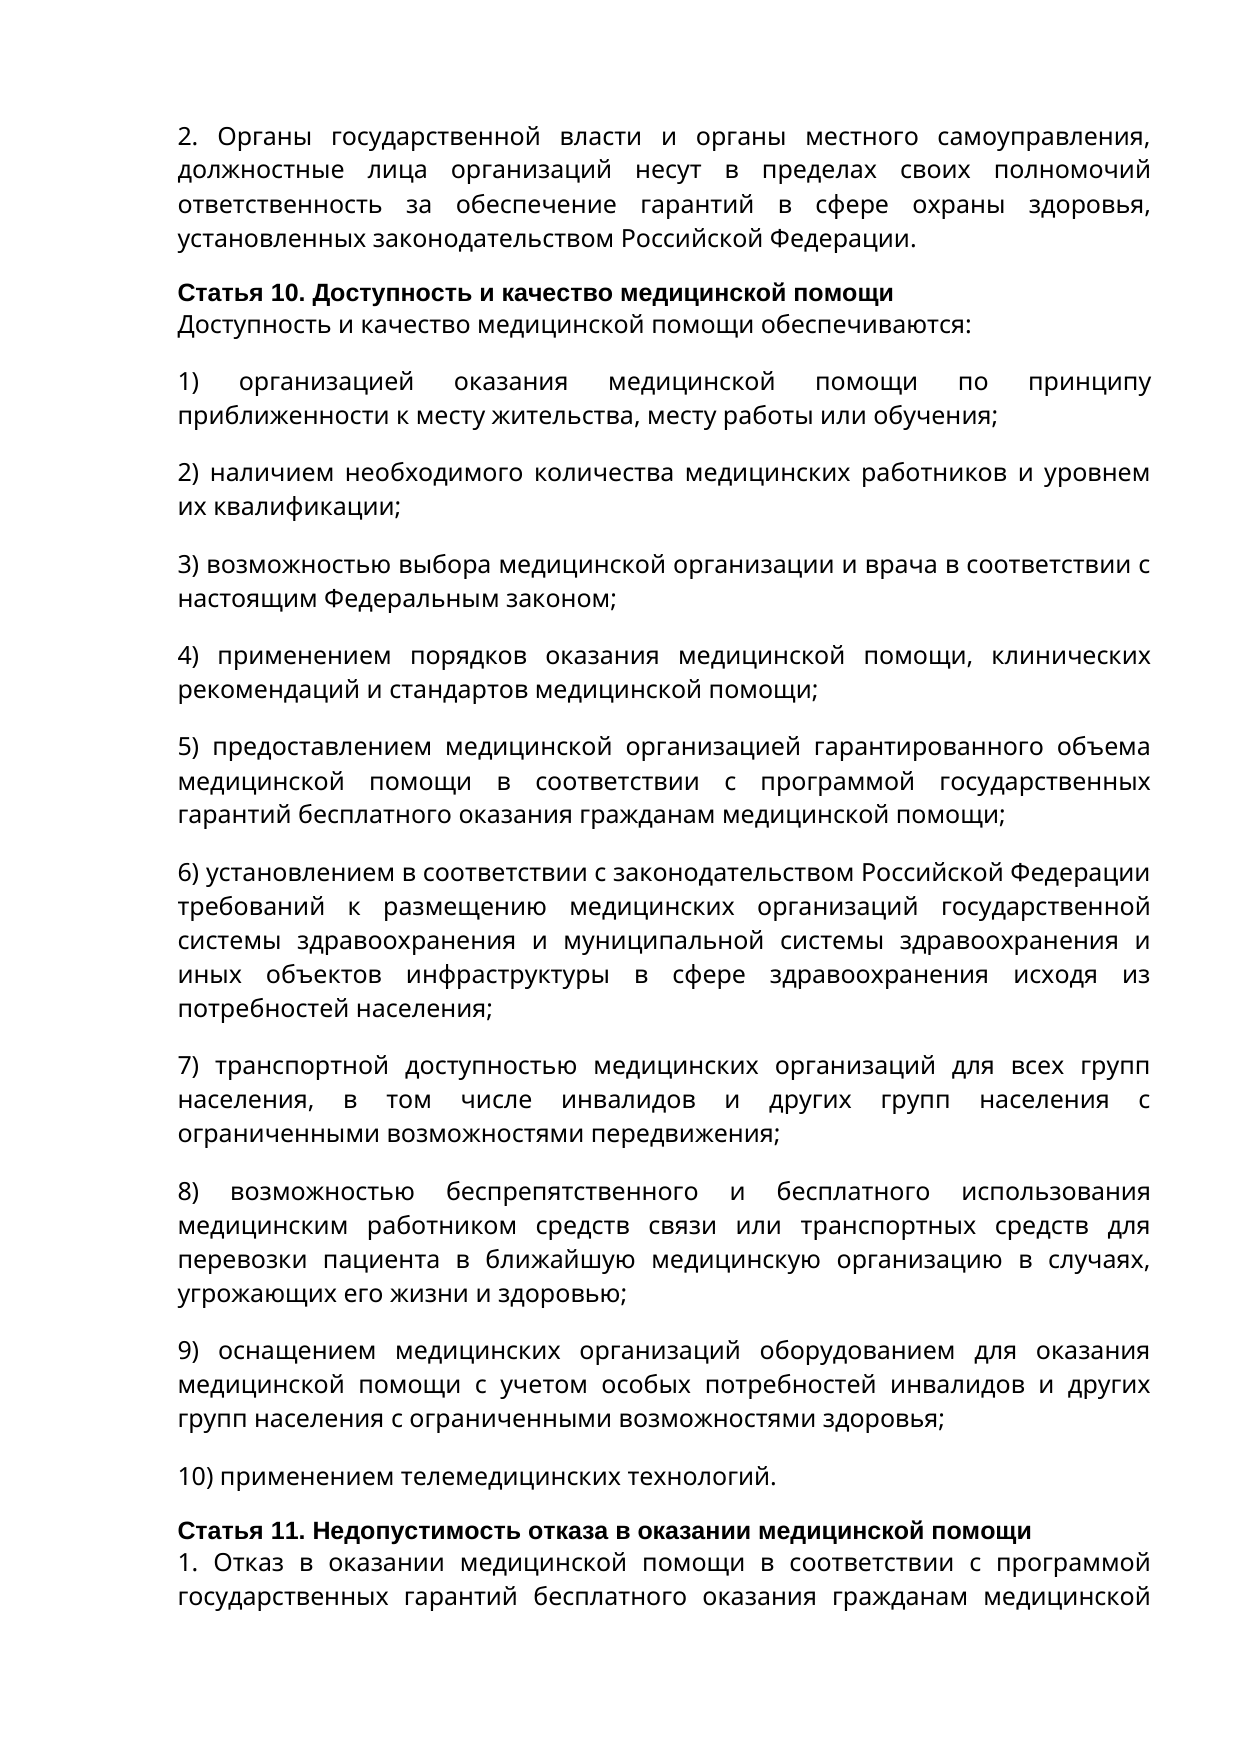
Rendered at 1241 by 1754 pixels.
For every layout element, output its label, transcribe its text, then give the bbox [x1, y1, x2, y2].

text Статья 11. Недопустимость отказа в оказании медицинской помощи [177, 1516, 1152, 1544]
text 10) применением телемедицинских технологий. [177, 1458, 1152, 1492]
text 1) организацией оказания медицинской помощи по принципу приближенности к месту жительства, месту работы или обучения; [177, 364, 1152, 432]
text 6) установлением в соответствии с законодательством Российской Федерации требований к размещению медицинских организаций государственной системы здравоохранения и муниципальной системы здравоохранения и иных объектов инфраструктуры в сфере здравоохранения исходя из потребностей населения; [177, 854, 1152, 1025]
text 8) возможностью беспрепятственного и бесплатного использования медицинским работником средств связи или транспортных средств для перевозки пациента в ближайшую медицинскую организацию в случаях, угрожающих его жизни и здоровью; [177, 1173, 1152, 1310]
text 2. Органы государственной власти и органы местного самоуправления, должностные лица организаций несут в пределах своих полномочий ответственность за обеспечение гарантий в сфере охраны здоровья, установленных законодательством Российской Федерации. [177, 118, 1152, 254]
text 3) возможностью выбора медицинской организации и врача в соответствии с настоящим Федеральным законом; [177, 546, 1152, 614]
text 4) применением порядков оказания медицинской помощи, клинических рекомендаций и стандартов медицинской помощи; [177, 638, 1152, 706]
text 2) наличием необходимого количества медицинских работников и уровнем их квалификации; [177, 455, 1152, 523]
text Статья 10. Доступность и качество медицинской помощи [177, 278, 1152, 306]
text 5) предоставлением медицинской организацией гарантированного объема медицинской помощи в соответствии с программой государственных гарантий бесплатного оказания гражданам медицинской помощи; [177, 729, 1152, 831]
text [177, 1544, 1152, 1612]
text Доступность и качество медицинской помощи обеспечиваются: [177, 306, 1152, 340]
text 9) оснащением медицинских организаций оборудованием для оказания медицинской помощи с учетом особых потребностей инвалидов и других групп населения с ограниченными возможностями здоровья; [177, 1333, 1152, 1435]
text 7) транспортной доступностью медицинских организаций для всех групп населения, в том числе инвалидов и других групп населения с ограниченными возможностями передвижения; [177, 1048, 1152, 1150]
